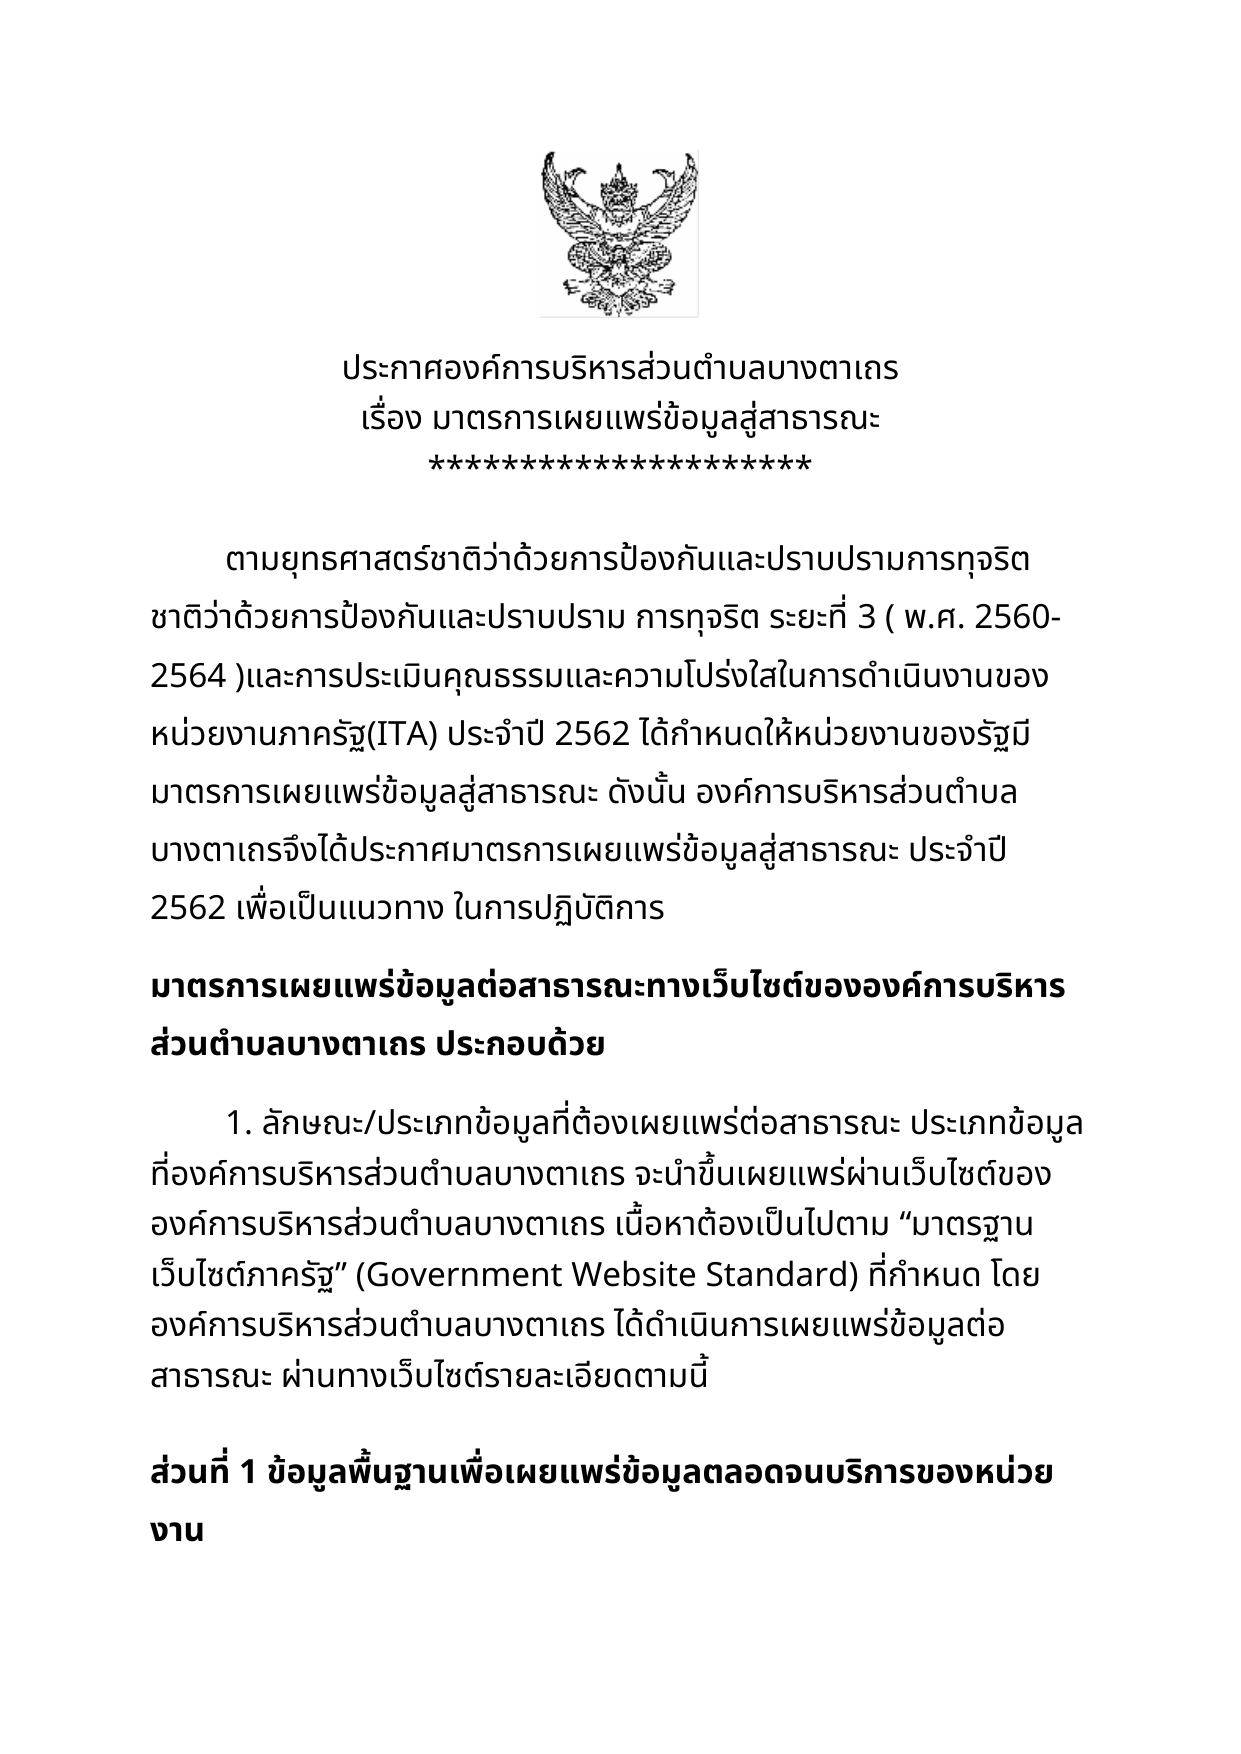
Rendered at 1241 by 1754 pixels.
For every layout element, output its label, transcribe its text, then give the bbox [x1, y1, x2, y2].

text มาตรการเผยแพร่ข้อมูลต่อสาธารณะทางเว็บไซต์ขององค์การบริหารส่วนตำบลบางตาเถร ประกอบด้วย [150, 962, 1090, 1071]
text ********************* [150, 444, 1090, 490]
text เรื่อง มาตรการเผยแพร่ข้อมูลสู่สาธารณะ [150, 394, 1090, 444]
picture [540, 150, 700, 319]
text ตามยุทธศาสตร์ชาติว่าด้วยการป้องกันและปราบปรามการทุจริต ชาติว่าด้วยการป้องกันและปราบปราม การทุจริต ระยะที่ 3 ( พ.ศ. 2560- 2564 )และการประเมินคุณธรรมและความโปร่งใสในการดำเนินงานของ หน่วยงานภาครัฐ(ITA) ประจำปี 2562 ได้กำหนดให้หน่วยงานของรัฐมีมาตรการเผยแพร่ข้อมูลสู่สาธารณะ ดังนั้น องค์การบริหารส่วนตำบลบางตาเถรจึงได้ประกาศมาตรการเผยแพร่ข้อมูลสู่สาธารณะ ประจำปี 2562 เพื่อเป็นแนวทาง ในการปฏิบัติการ [150, 535, 1090, 934]
text ส่วนที่ 1 ข้อมูลพื้นฐานเพื่อเผยแพร่ข้อมูลตลอดจนบริการของหน่วยงาน [150, 1447, 1090, 1556]
text ประกาศองค์การบริหารส่วนตำบลบางตาเถร [150, 344, 1090, 394]
text 1. ลักษณะ/ประเภทข้อมูลที่ต้องเผยแพร่ต่อสาธารณะ ประเภทข้อมูลที่องค์การบริหารส่วนตำบลบางตาเถร จะนำขึ้นเผยแพร่ผ่านเว็บไซต์ขององค์การบริหารส่วนตำบลบางตาเถร เนื้อหาต้องเป็นไปตาม “มาตรฐานเว็บไซต์ภาครัฐ” (Government Website Standard) ที่กำหนด โดยองค์การบริหารส่วนตำบลบางตาเถร ได้ดำเนินการเผยแพร่ข้อมูลต่อสาธารณะ ผ่านทางเว็บไซต์รายละเอียดตามนี้ [150, 1099, 1090, 1402]
